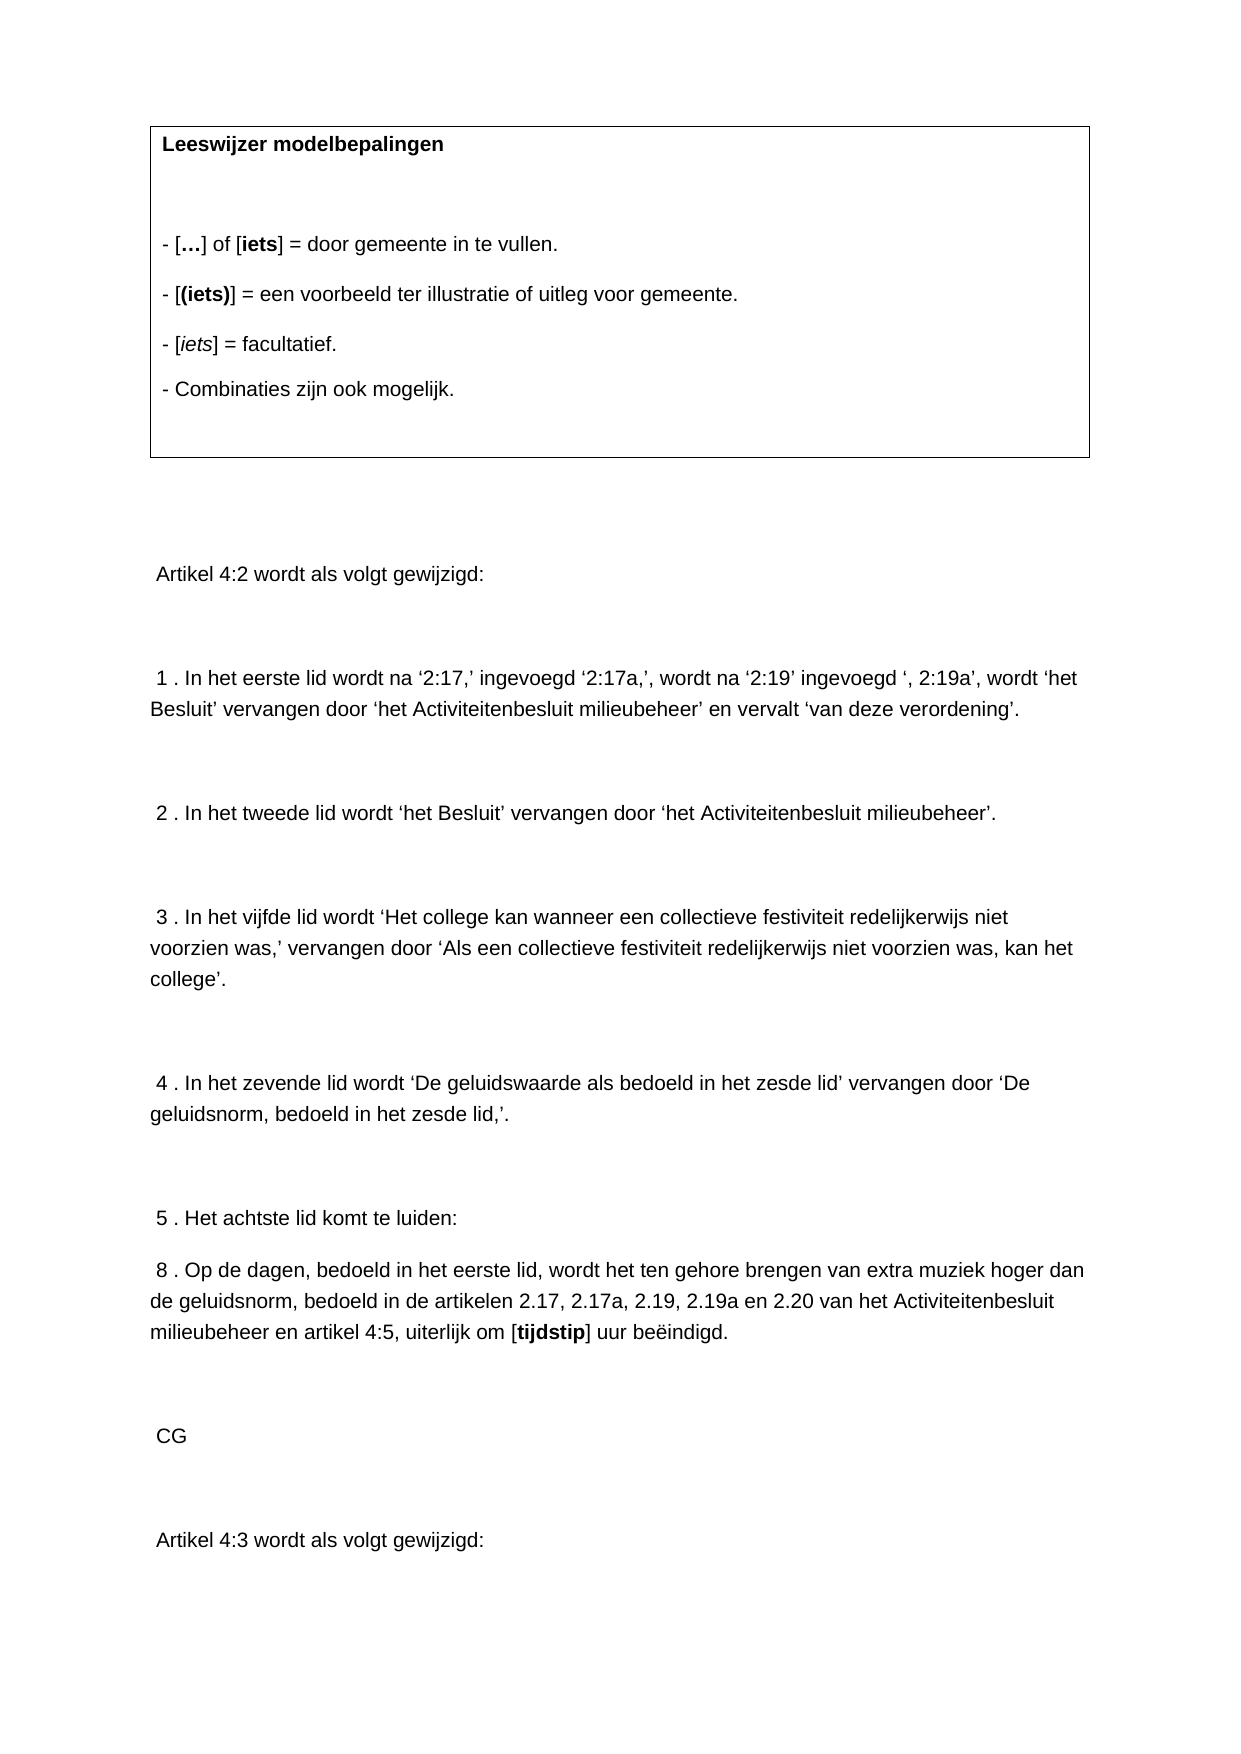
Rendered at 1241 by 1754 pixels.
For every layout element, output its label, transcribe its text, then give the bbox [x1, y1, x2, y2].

text CG [150, 1424, 1090, 1448]
text Artikel 4:2 wordt als volgt gewijzigd: [150, 561, 1090, 585]
text 2 . In het tweede lid wordt ‘het Besluit’ vervangen door ‘het Activiteitenbesluit milieubeheer’. [150, 801, 1090, 824]
text 1 . In het eerste lid wordt na ‘2:17,’ ingevoegd ‘2:17a,’, wordt na ‘2:19’ ingevoegd ‘, 2:19a’, wordt ‘het Besluit’ vervangen door ‘het Activiteitenbesluit milieubeheer’ en vervalt ‘van deze verordening’. [150, 665, 1090, 721]
text 5 . Het achtste lid komt te luiden: [150, 1206, 1090, 1230]
text 3 . In het vijfde lid wordt ‘Het college kan wanneer een collectieve festiviteit redelijkerwijs niet voorzien was,’ vervangen door ‘Als een collectieve festiviteit redelijkerwijs niet voorzien was, kan het college’. [150, 904, 1090, 991]
text Artikel 4:3 wordt als volgt gewijzigd: [150, 1528, 1090, 1552]
text 4 . In het zevende lid wordt ‘De geluidswaarde als bedoeld in het zesde lid’ vervangen door ‘De geluidsnorm, bedoeld in het zesde lid,’. [150, 1071, 1090, 1126]
text 8 . Op de dagen, bedoeld in het eerste lid, wordt het ten gehore brengen van extra muziek hoger dan de geluidsnorm, bedoeld in de artikelen 2.17, 2.17a, 2.19, 2.19a en 2.20 van het Activiteitenbesluit milieubeheer en artikel 4:5, uiterlijk om [tijdstip] uur beëindigd. [150, 1258, 1090, 1344]
